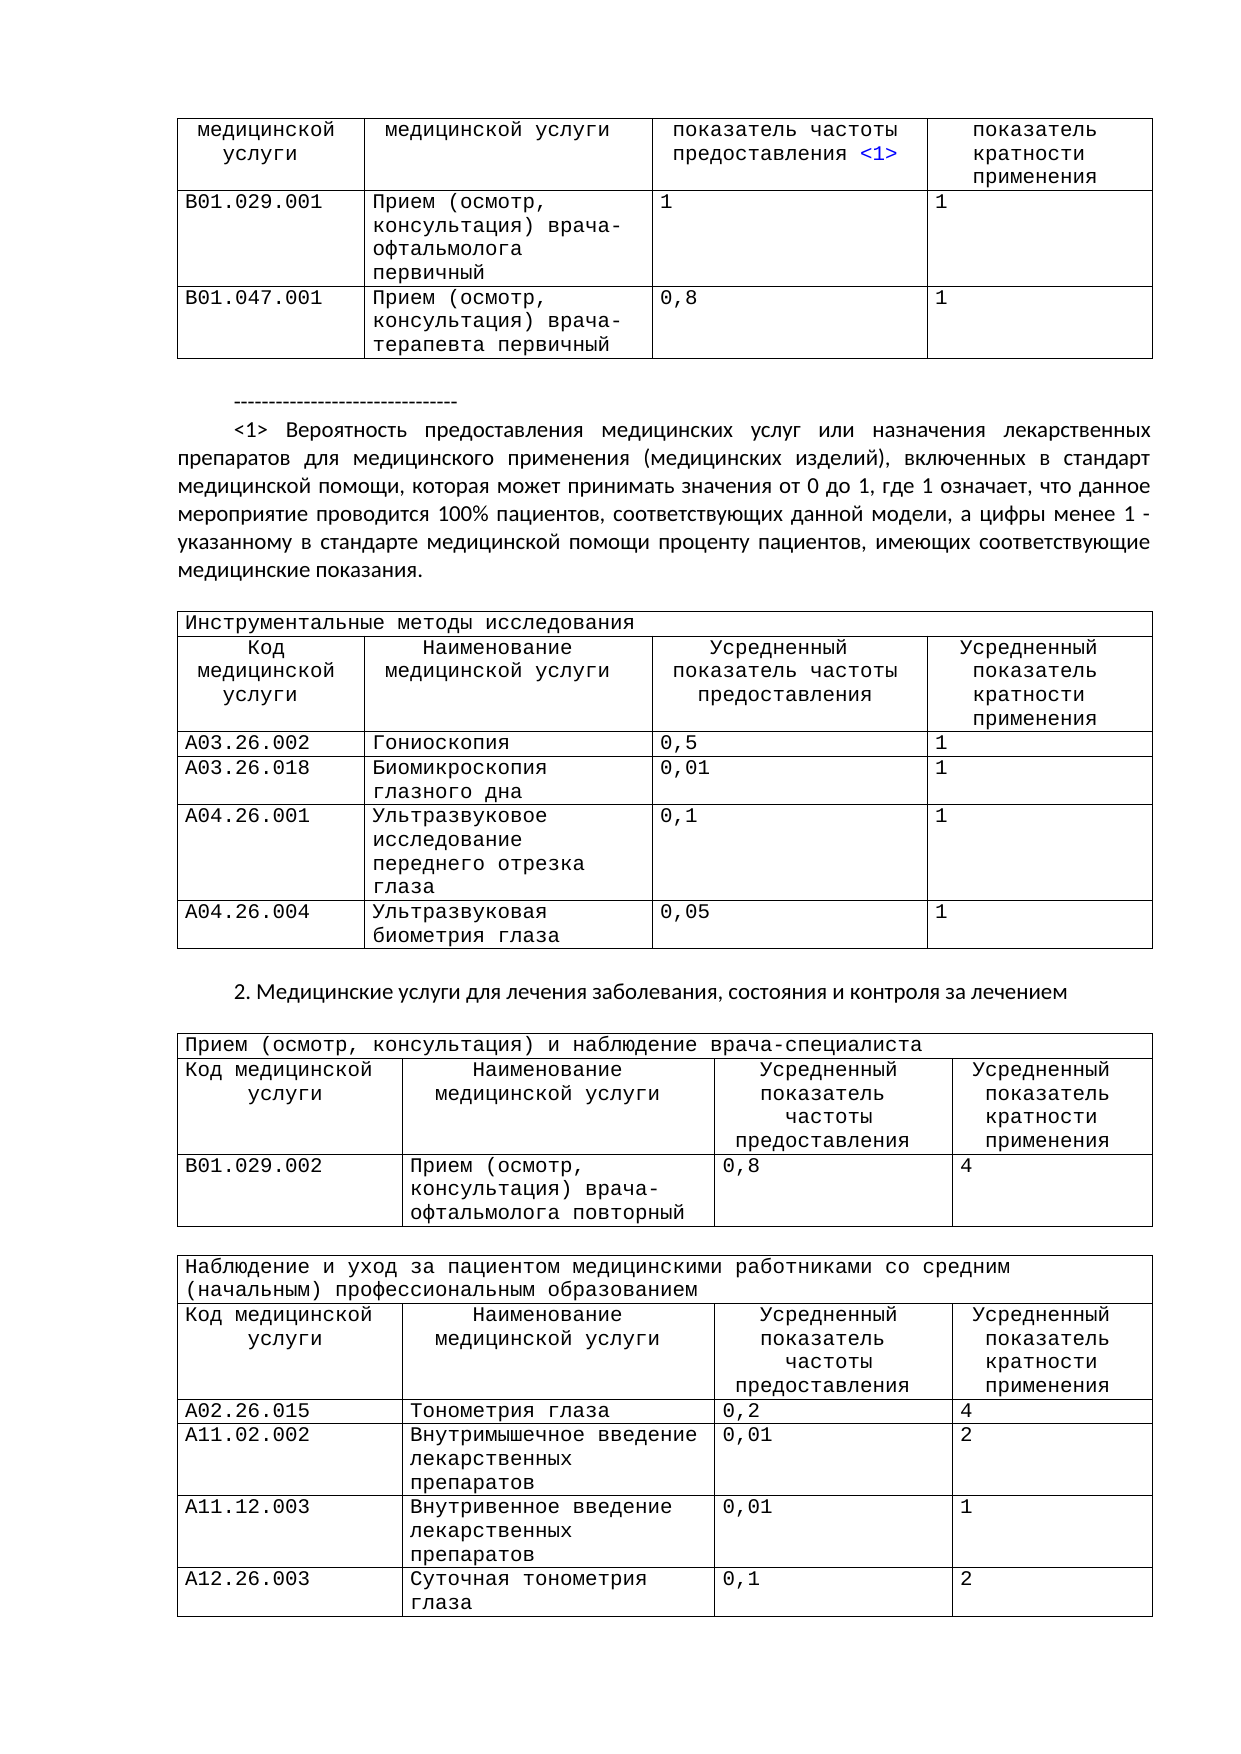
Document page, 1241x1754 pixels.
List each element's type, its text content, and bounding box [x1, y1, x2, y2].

table_cell A02.26.015 [178, 1400, 402, 1423]
table_cell 2 [953, 1424, 1152, 1495]
table_cell Наименование медицинской услуги [365, 637, 652, 731]
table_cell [178, 119, 364, 190]
table_cell Усредненный показатель кратности применения [928, 637, 1152, 731]
table_cell Усредненный показатель частоты предоставления [653, 637, 927, 731]
table_header Инструментальные методы исследования [178, 612, 1152, 636]
table_cell Код медицинской услуги [178, 1059, 402, 1154]
table_cell 1 [928, 732, 1152, 756]
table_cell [365, 119, 652, 190]
table_cell Биомикроскопия глазного дна [365, 757, 652, 804]
table_cell 1 [653, 191, 927, 286]
table_cell Наименование медицинской услуги [403, 1059, 714, 1154]
table_cell Прием (осмотр, консультация) врача- офтальмолога повторный [403, 1155, 714, 1226]
table_cell 1 [928, 805, 1152, 900]
table_header Прием (осмотр, консультация) и наблюдение врача-специалиста [178, 1034, 1152, 1058]
table_cell Внутримышечное введение лекарственных препаратов [403, 1424, 714, 1495]
table_cell Код медицинской услуги [178, 637, 364, 731]
table_cell Тонометрия глаза [403, 1400, 714, 1423]
table_header Наблюдение и уход за пациентом медицинскими работниками со средним (начальным) профессиональным образованием [178, 1256, 1152, 1303]
table_cell Прием (осмотр, консультация) врача- терапевта первичный [365, 287, 652, 358]
table_cell 0,1 [715, 1568, 952, 1616]
text 2. Медицинские услуги для лечения заболевания, состояния и контроля за лечением [177, 977, 1152, 1005]
table_cell Наименование медицинской услуги [403, 1304, 714, 1399]
table_cell 0,01 [715, 1424, 952, 1495]
table_cell 2 [953, 1568, 1152, 1616]
table_cell A03.26.018 [178, 757, 364, 804]
table_cell 0,8 [715, 1155, 952, 1226]
table_cell Усредненный показатель частоты предоставления [715, 1304, 952, 1399]
table_cell 0,8 [653, 287, 927, 358]
table_cell A04.26.001 [178, 805, 364, 900]
table_cell Суточная тонометрия глаза [403, 1568, 714, 1616]
table_cell A11.02.002 [178, 1424, 402, 1495]
table_cell Усредненный показатель кратности применения [953, 1059, 1152, 1154]
text <1> Вероятность предоставления медицинских услуг или назначения лекарственных препаратов для медицинского применения (медицинских изделий), включенных в стандарт медицинской помощи, которая может принимать значения от 0 до 1, где 1 означает, что данное мероприятие проводится 100% пациентов, соответствующих данной модели, а цифры менее 1 - указанному в стандарте медицинской помощи проценту пациентов, имеющих соответствующие медицинские показания. [177, 415, 1152, 583]
table_cell A12.26.003 [178, 1568, 402, 1616]
text -------------------------------- [177, 387, 1152, 415]
table_cell 0,01 [715, 1496, 952, 1567]
table_cell A11.12.003 [178, 1496, 402, 1567]
table_cell Усредненный показатель частоты предоставления [715, 1059, 952, 1154]
table_cell B01.029.002 [178, 1155, 402, 1226]
table_cell Гониоскопия [365, 732, 652, 756]
table_cell 0,2 [715, 1400, 952, 1423]
table_cell Ультразвуковая биометрия глаза [365, 901, 652, 948]
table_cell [653, 119, 927, 190]
table_cell 4 [953, 1400, 1152, 1423]
table_cell 0,01 [653, 757, 927, 804]
table_cell 1 [928, 191, 1152, 286]
table_cell Код медицинской услуги [178, 1304, 402, 1399]
table_cell 1 [928, 287, 1152, 358]
table_cell 0,1 [653, 805, 927, 900]
table_cell 4 [953, 1155, 1152, 1226]
table_cell 0,05 [653, 901, 927, 948]
table_cell A03.26.002 [178, 732, 364, 756]
table_cell 0,5 [653, 732, 927, 756]
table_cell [928, 119, 1152, 190]
table_cell Внутривенное введение лекарственных препаратов [403, 1496, 714, 1567]
table_cell A04.26.004 [178, 901, 364, 948]
table_cell 1 [928, 757, 1152, 804]
table_cell Ультразвуковое исследование переднего отрезка глаза [365, 805, 652, 900]
table_cell Усредненный показатель кратности применения [953, 1304, 1152, 1399]
table_cell 1 [953, 1496, 1152, 1567]
table_cell B01.029.001 [178, 191, 364, 286]
table_cell 1 [928, 901, 1152, 948]
table_cell Прием (осмотр, консультация) врача- офтальмолога первичный [365, 191, 652, 286]
table_cell B01.047.001 [178, 287, 364, 358]
